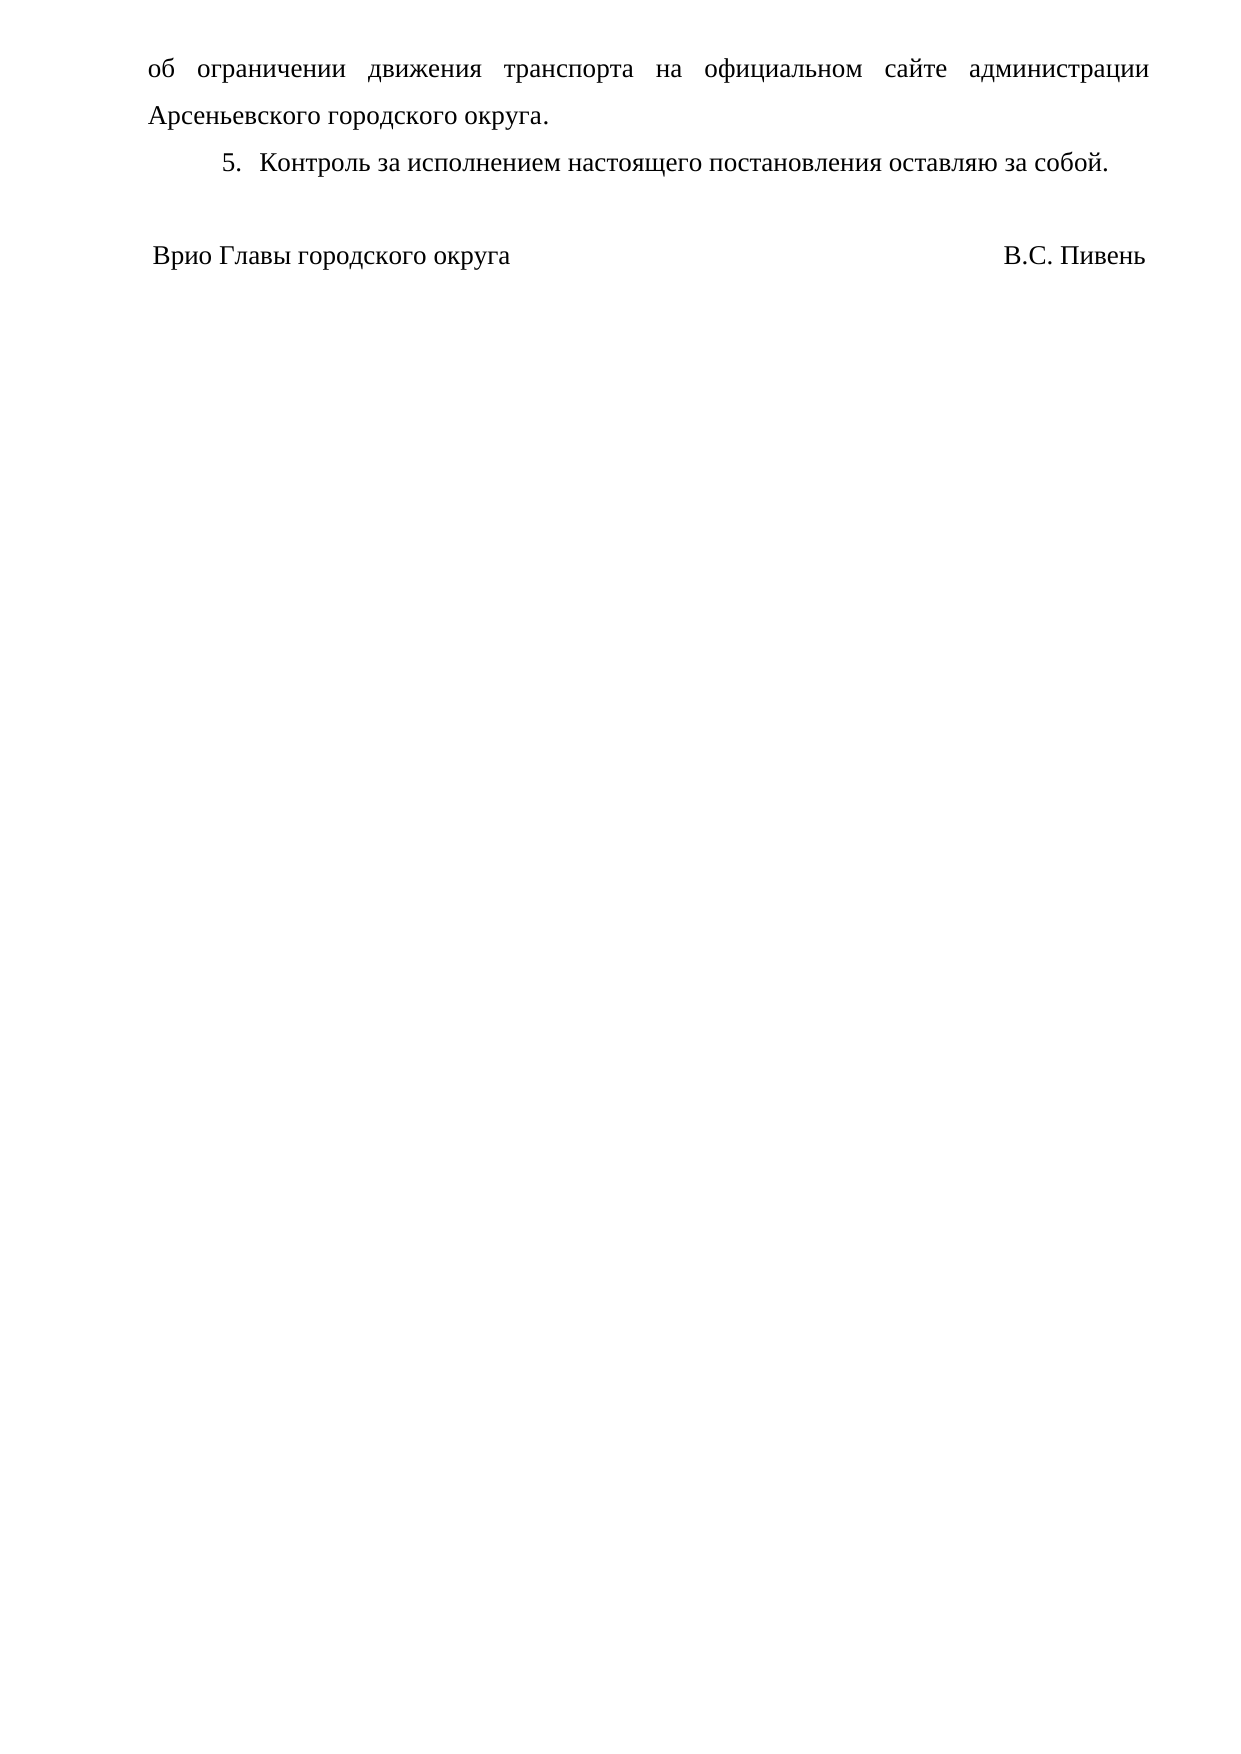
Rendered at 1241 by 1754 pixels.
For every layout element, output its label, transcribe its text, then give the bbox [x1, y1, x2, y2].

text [148, 52, 1152, 130]
list Контроль за исполнением настоящего постановления оставляю за собой. [222, 146, 1152, 177]
text Врио Главы городского округа В.С. Пивень [148, 239, 1152, 271]
